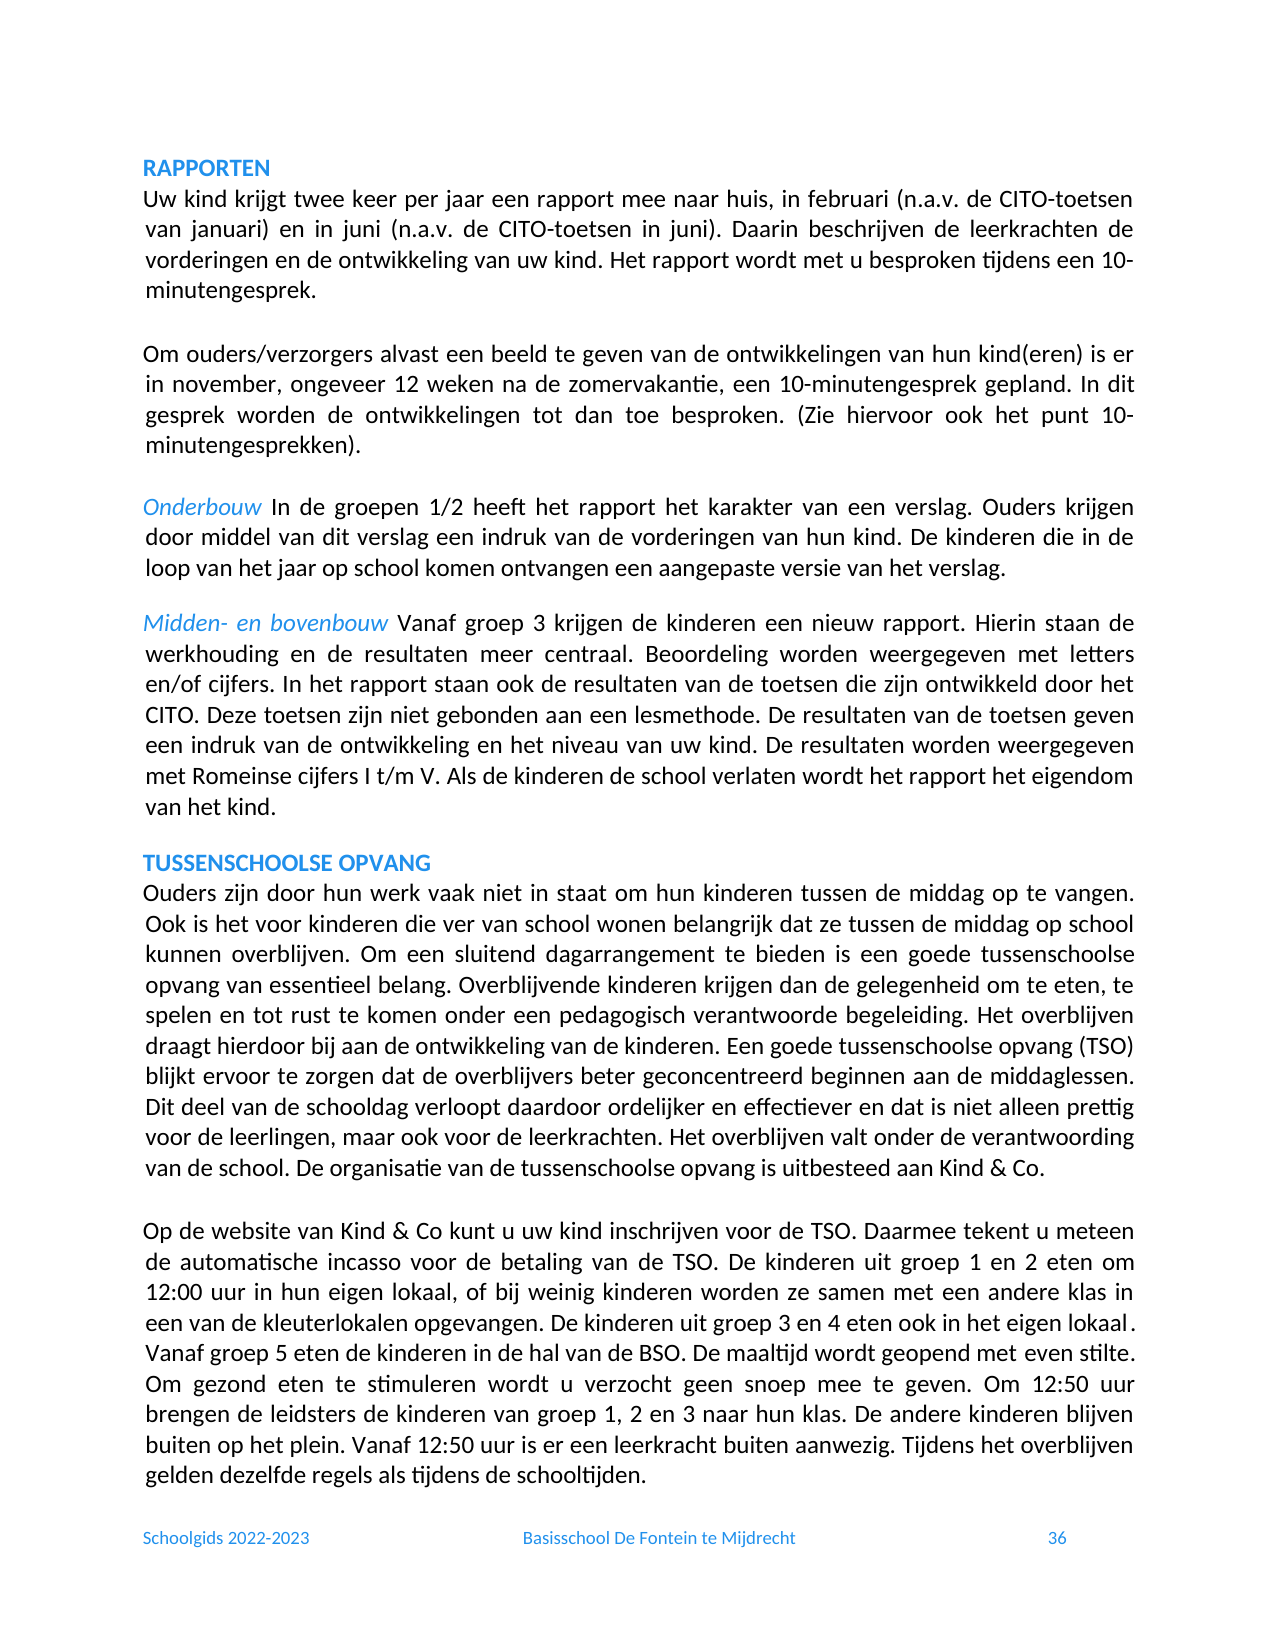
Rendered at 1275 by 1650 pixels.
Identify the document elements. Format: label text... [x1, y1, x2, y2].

subtitle RAPPORTEN [143, 152, 1136, 183]
text Midden- en bovenbouw Vanaf groep 3 krijgen de kinderen een nieuw rapport. Hierin staan de werkhouding en de resultaten meer centraal. Beoordeling worden weergegeven met letters en/of cijfers. In het rapport staan ook de resultaten van de toetsen die zijn ontwikkeld door het CITO. Deze toetsen zijn niet gebonden aan een lesmethode. De resultaten van de toetsen geven een indruk van de ontwikkeling en het niveau van uw kind. De resultaten worden weergegeven met Romeinse cijfers I t/m V. Als de kinderen de school verlaten wordt het rapport het eigendom van het kind. [143, 608, 1136, 821]
text Op de website van Kind & Co kunt u uw kind inschrijven voor de TSO. Daarmee tekent u meteen de automatische incasso voor de betaling van de TSO. De kinderen uit groep 1 en 2 eten om 12:00 uur in hun eigen lokaal, of bij weinig kinderen worden ze samen met een andere klas in een van de kleuterlokalen opgevangen. De kinderen uit groep 3 en 4 eten ook in het eigen lokaal. Vanaf groep 5 eten de kinderen in de hal van de BSO. De maaltijd wordt geopend met even stilte. Om gezond eten te stimuleren wordt u verzocht geen snoep mee te geven. Om 12:50 uur brengen de leidsters de kinderen van groep 1, 2 en 3 naar hun klas. De andere kinderen blijven buiten op het plein. Vanaf 12:50 uur is er een leerkracht buiten aanwezig. Tijdens het overblijven gelden dezelfde regels als tijdens de schooltijden. [143, 1215, 1136, 1490]
text Onderbouw In de groepen 1/2 heeft het rapport het karakter van een verslag. Ouders krijgen door middel van dit verslag een indruk van de vorderingen van hun kind. De kinderen die in de loop van het jaar op school komen ontvangen een aangepaste versie van het verslag. [143, 491, 1136, 582]
text Om ouders/verzorgers alvast een beeld te geven van de ontwikkelingen van hun kind(eren) is er in november, ongeveer 12 weken na de zomervakantie, een 10-minutengesprek gepland. In dit gesprek worden de ontwikkelingen tot dan toe besproken. (Zie hiervoor ook het punt 10-minutengesprekken). [143, 338, 1136, 460]
text Uw kind krijgt twee keer per jaar een rapport mee naar huis, in februari (n.a.v. de CITO-toetsen van januari) en in juni (n.a.v. de CITO-toetsen in juni). Daarin beschrijven de leerkrachten de vorderingen en de ontwikkeling van uw kind. Het rapport wordt met u besproken tijdens een 10-minutengesprek. [143, 183, 1136, 305]
text Ouders zijn door hun werk vaak niet in staat om hun kinderen tussen de middag op te vangen. Ook is het voor kinderen die ver van school wonen belangrijk dat ze tussen de middag op school kunnen overblijven. Om een sluitend dagarrangement te bieden is een goede tussenschoolse opvang van essentieel belang. Overblijvende kinderen krijgen dan de gelegenheid om te eten, te spelen en tot rust te komen onder een pedagogisch verantwoorde begeleiding. Het overblijven draagt hierdoor bij aan de ontwikkeling van de kinderen. Een goede tussenschoolse opvang (TSO) blijkt ervoor te zorgen dat de overblijvers beter geconcentreerd beginnen aan de middaglessen. Dit deel van de schooldag verloopt daardoor ordelijker en effectiever en dat is niet alleen prettig voor de leerlingen, maar ook voor de leerkrachten. Het overblijven valt onder de verantwoording van de school. De organisatie van de tussenschoolse opvang is uitbesteed aan Kind & Co. [143, 877, 1136, 1182]
subtitle TUSSENSCHOOLSE OPVANG [143, 847, 1136, 877]
